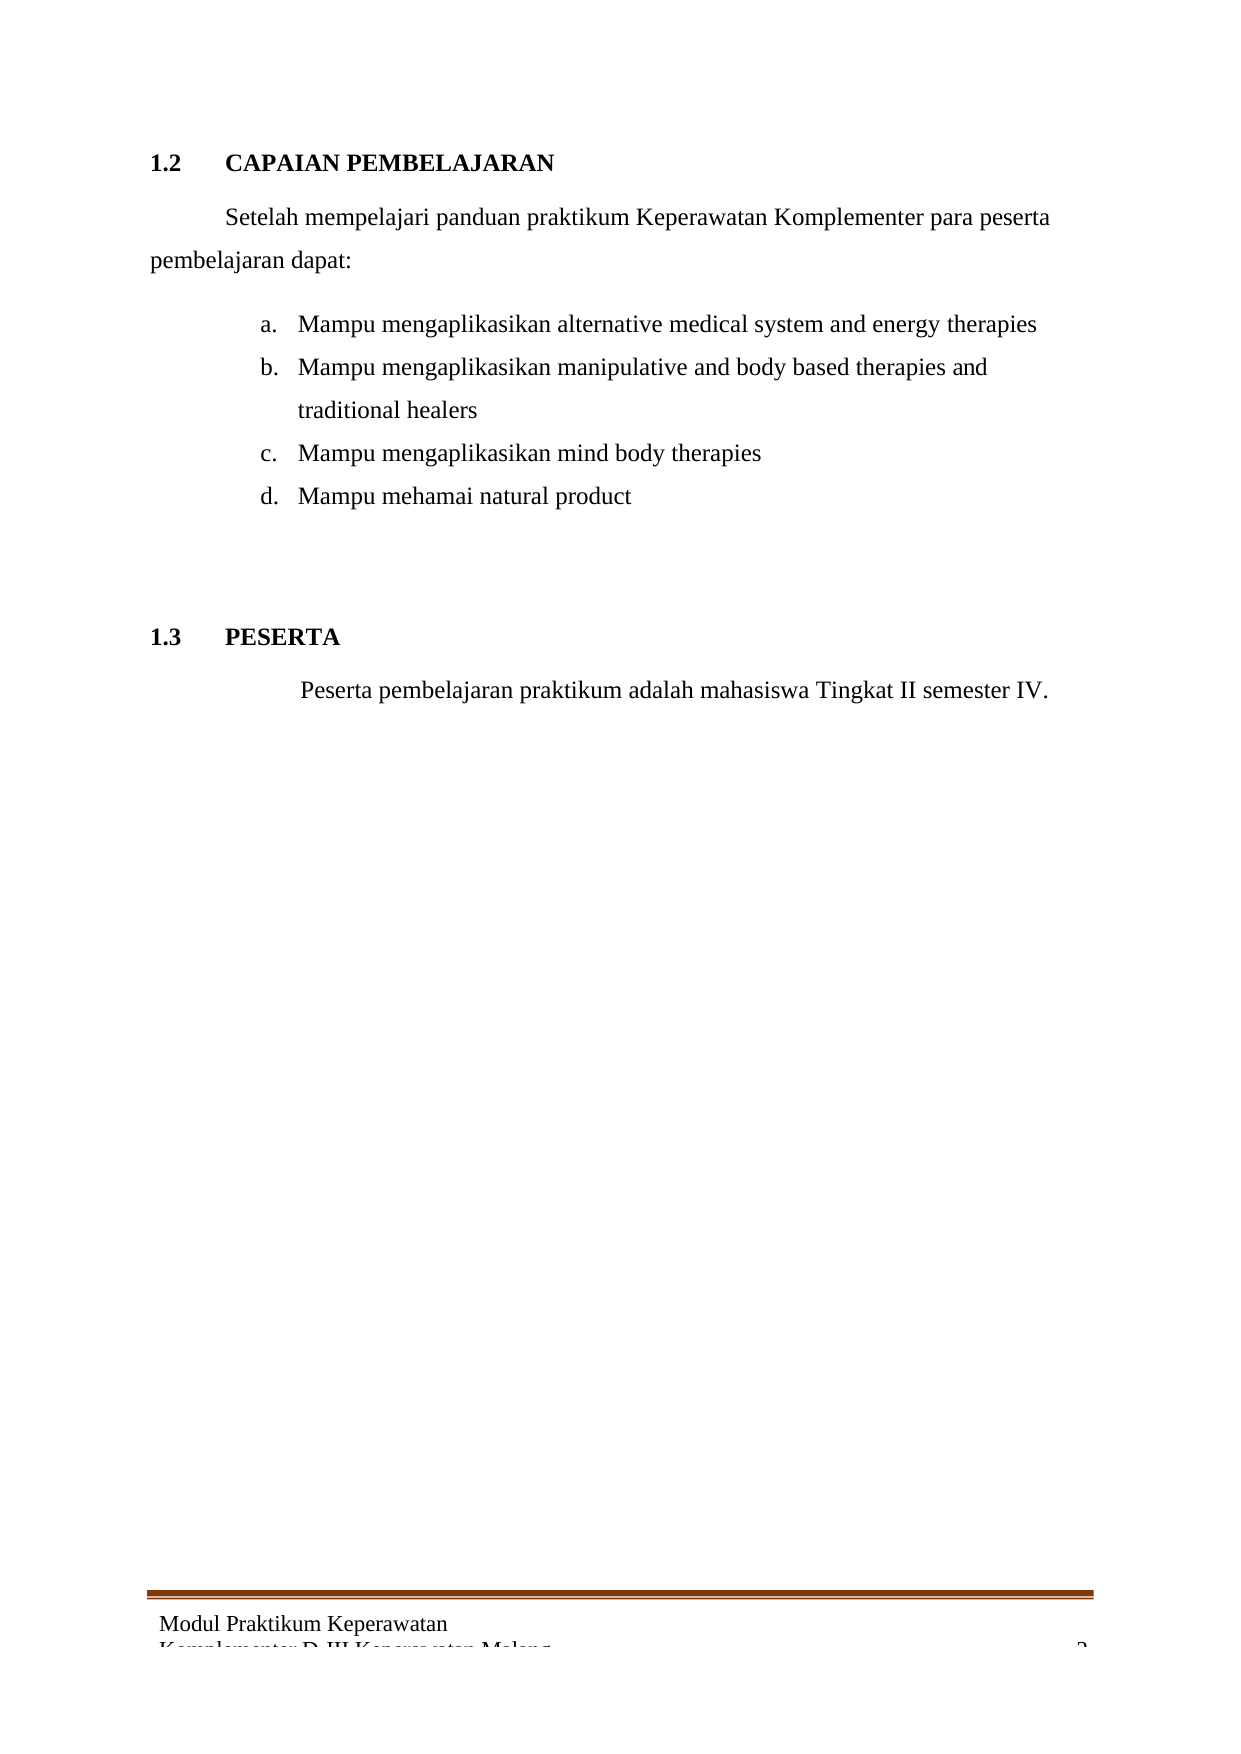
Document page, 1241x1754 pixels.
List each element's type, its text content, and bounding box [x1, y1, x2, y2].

text Peserta pembelajaran praktikum adalah mahasiswa Tingkat II semester IV. [208, 675, 1141, 704]
list Mampu mengaplikasikan alternative medical system and energy therapies [260, 309, 1234, 337]
subtitle CAPAIAN PEMBELAJARAN [150, 148, 1234, 177]
list Mampu mengaplikasikan mind body therapies [260, 438, 1234, 467]
list Mampu mengaplikasikan manipulative and body based therapies and traditional healers [260, 352, 989, 423]
subtitle PESERTA [150, 622, 1234, 650]
list Mampu mehamai natural product [260, 481, 1234, 510]
text Setelah mempelajari panduan praktikum Keperawatan Komplementer para peserta pembelajaran dapat: [150, 202, 1052, 273]
